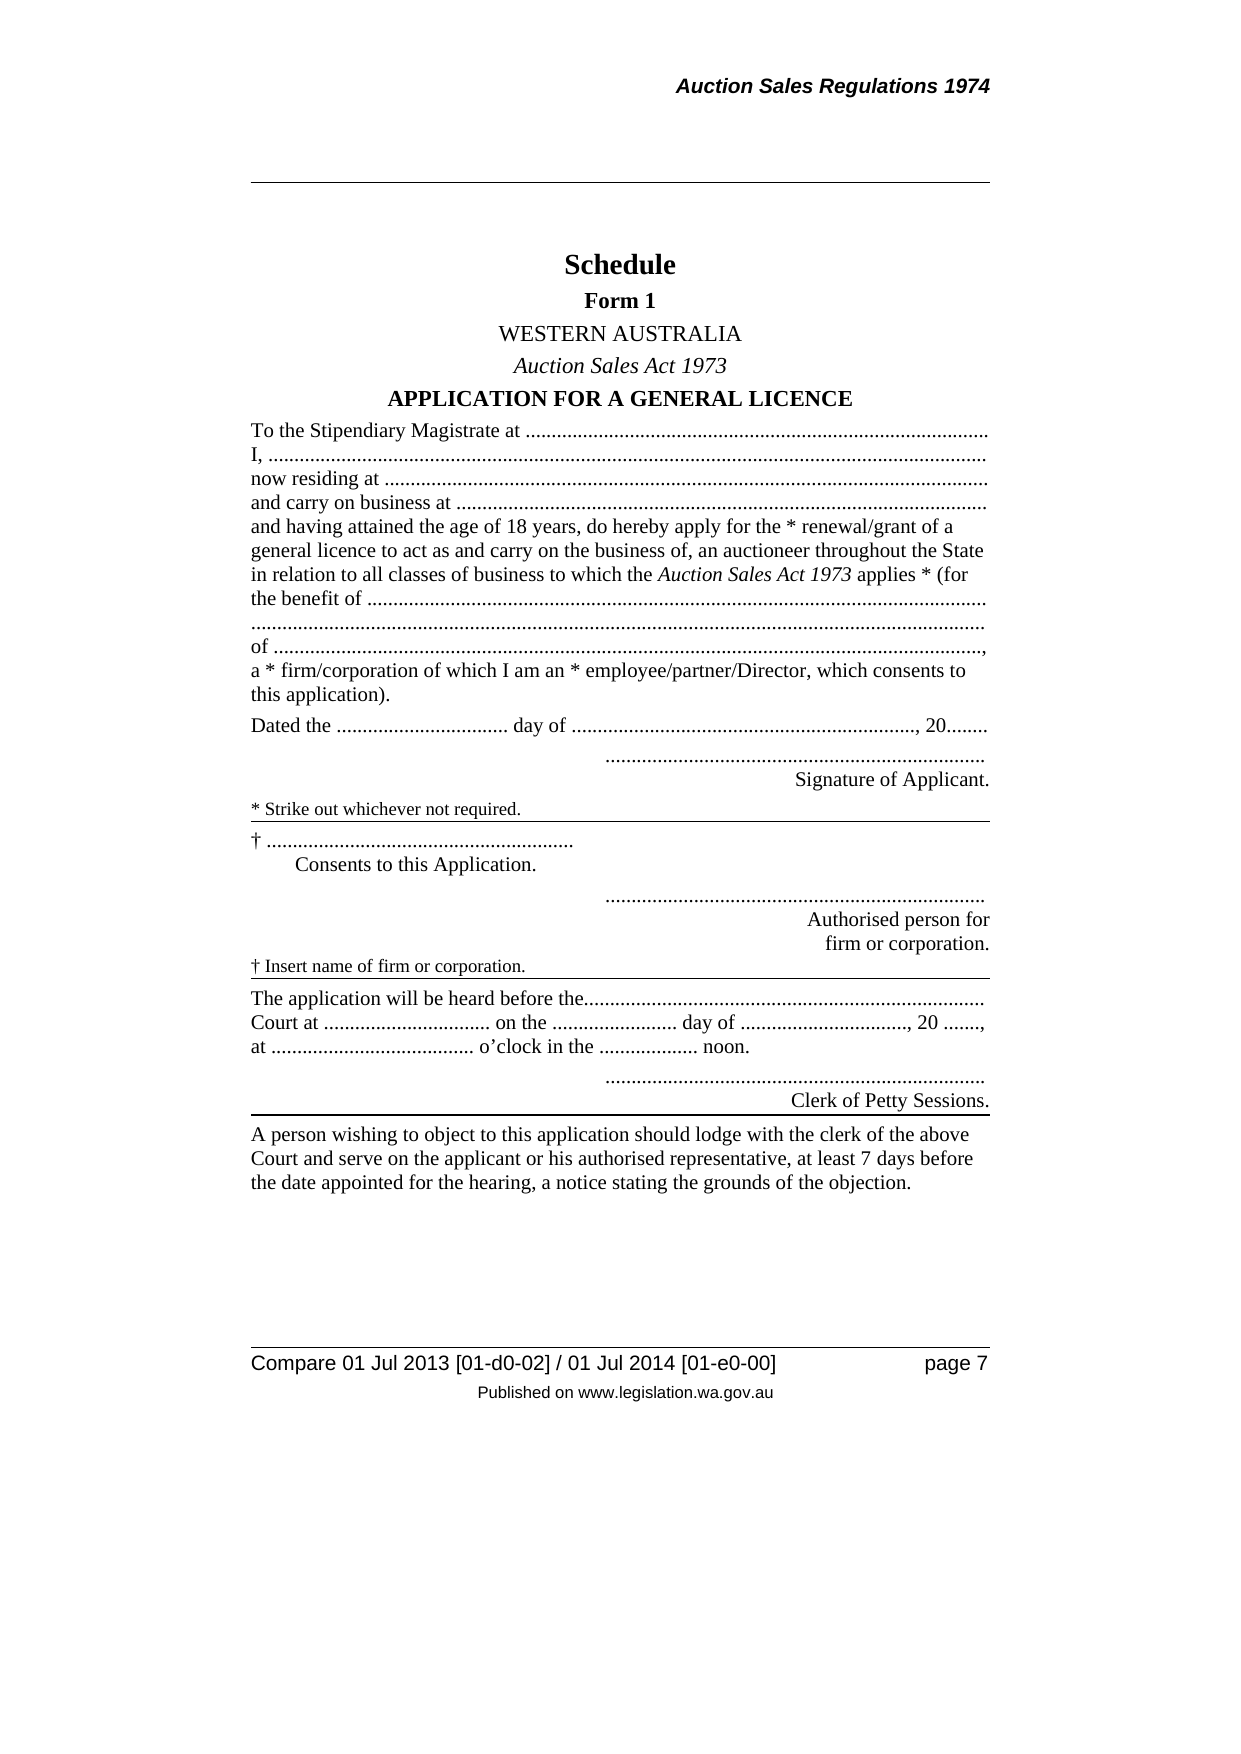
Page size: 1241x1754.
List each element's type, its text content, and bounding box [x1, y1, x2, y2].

text Dated the ................................. day of .................................................................., 20........ [251, 713, 990, 737]
text Clerk of Petty Sessions. [251, 1088, 990, 1114]
text of ........................................................................................................................................, [251, 634, 990, 658]
text Consents to this Application. [295, 852, 990, 876]
subtitle Schedule [251, 247, 990, 281]
text I, .......................................................................................................................................... [251, 442, 990, 466]
text † ........................................................... [251, 828, 990, 852]
text To the Stipendiary Magistrate at ......................................................................................... [251, 418, 990, 442]
text ............................................................................................................................................. [251, 610, 990, 634]
text ......................................................................... [605, 883, 990, 907]
text at ....................................... o’clock in the ................... noon. [251, 1034, 990, 1058]
text Court at ................................ on the ........................ day of ................................, 20 ......., [251, 1010, 990, 1034]
text firm or corporation. [605, 931, 990, 955]
text now residing at .................................................................................................................... [251, 466, 990, 490]
text and carry on business at ...................................................................................................... [251, 490, 990, 514]
text APPLICATION FOR A GENERAL LICENCE [251, 385, 990, 411]
text Authorised person for [605, 907, 990, 931]
text ......................................................................... [605, 1064, 990, 1088]
text Form 1 [251, 287, 990, 314]
text and having attained the age of 18 years, do hereby apply for the * renewal/grant of a general licence to act as and carry on the business of, an auctioneer throughout the State in relation to all classes of business to which the Auction Sales Act 1973 applies * (for the benefit of ....................................................................................................................... [251, 514, 990, 610]
text * Strike out whichever not required. [251, 797, 990, 821]
text Auction Sales Act 1973 [251, 352, 990, 379]
text a * firm/corporation of which I am an * employee/partner/Director, which consents to this application). [251, 658, 990, 706]
text † Insert name of firm or corporation. [251, 955, 990, 978]
text ......................................................................... [605, 743, 990, 767]
text A person wishing to object to this application should lodge with the clerk of the above Court and serve on the applicant or his authorised representative, at least 7 days before the date appointed for the hearing, a notice stating the grounds of the objection. [251, 1122, 990, 1194]
text Signature of Applicant. [605, 767, 990, 791]
text The application will be heard before the............................................................................. [251, 986, 990, 1010]
